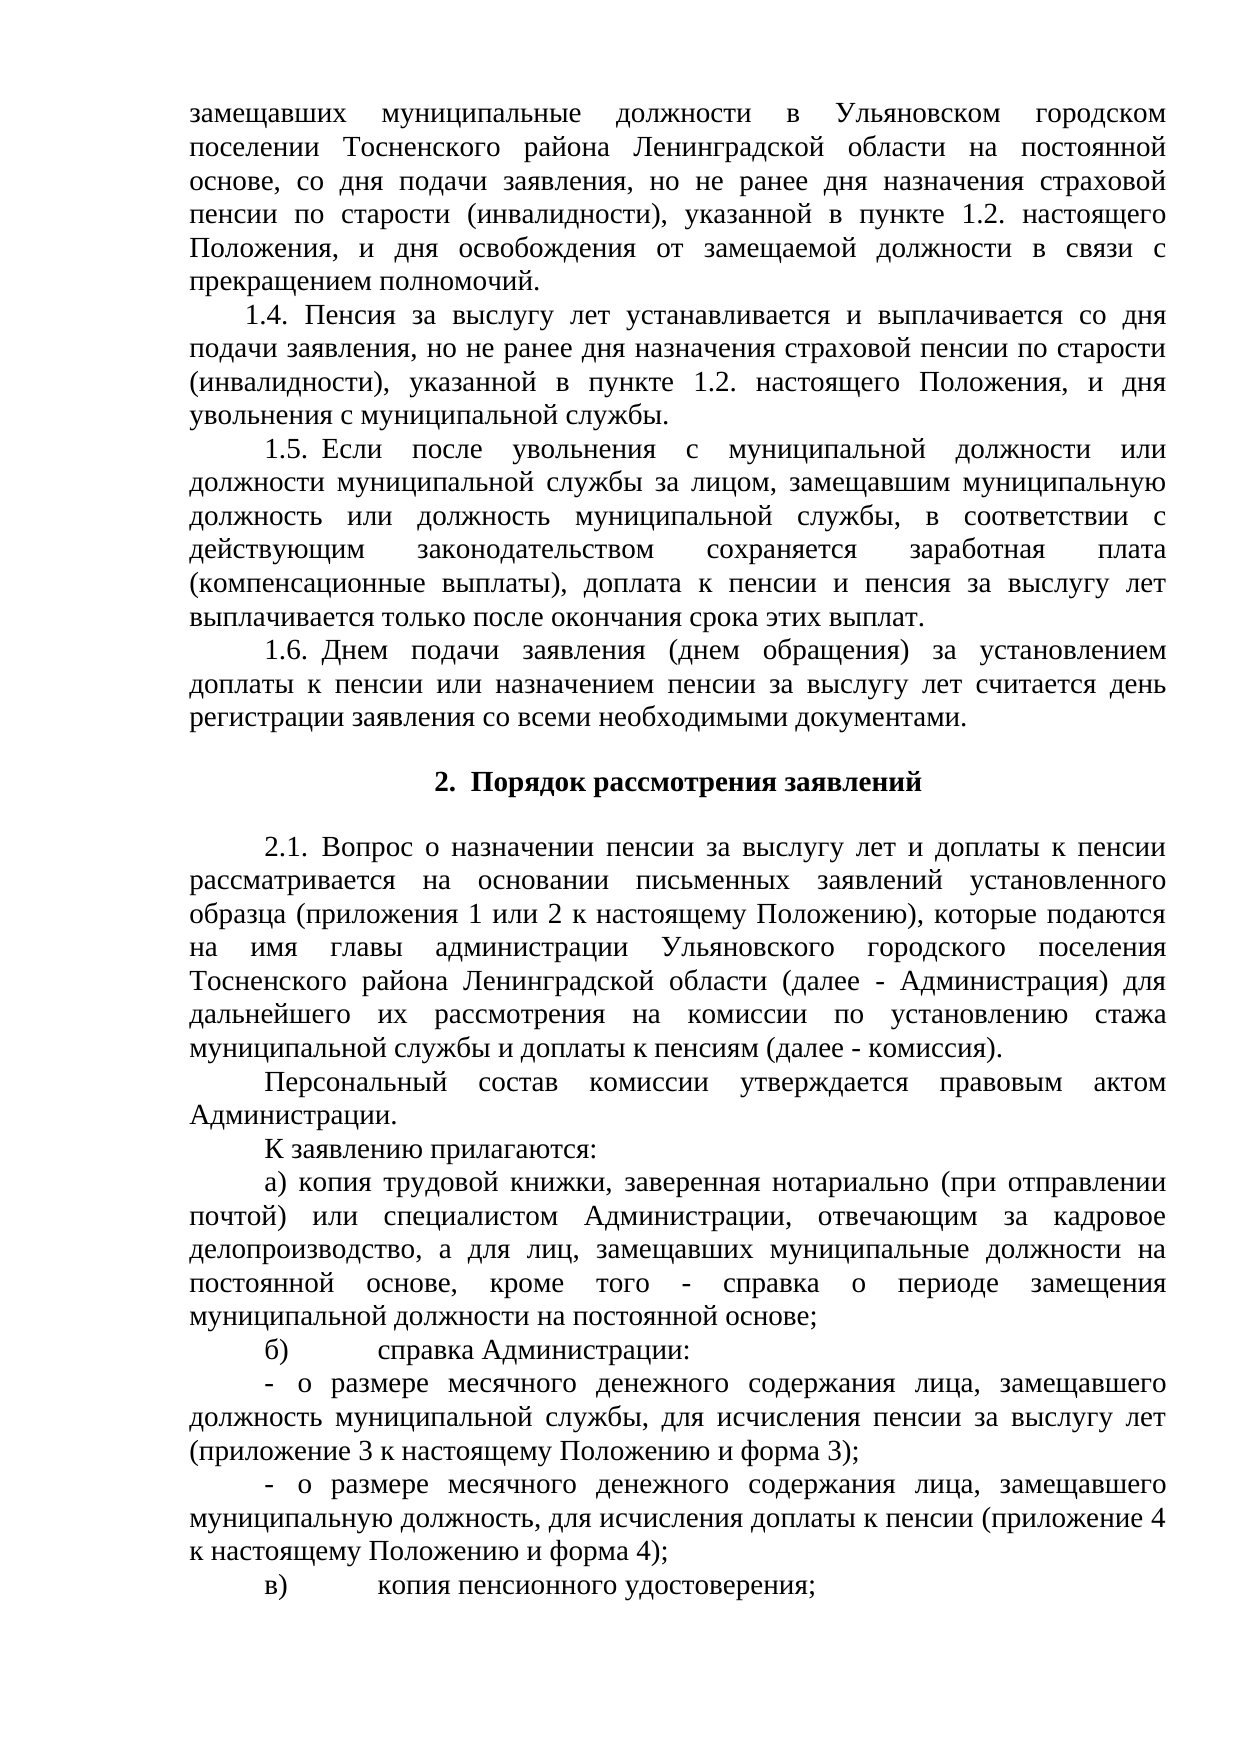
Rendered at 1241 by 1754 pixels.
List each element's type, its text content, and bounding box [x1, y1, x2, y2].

list справка Администрации: [189, 1332, 1167, 1366]
list Порядок рассмотрения заявлений [189, 764, 1167, 798]
list копия пенсионного удостоверения; [189, 1567, 1167, 1600]
list о размере месячного денежного содержания лица, замещавшего муниципальную должность, для исчисления доплаты к пенсии (приложение 4 к настоящему Положению и форма 4); [189, 1466, 1167, 1567]
text 1.4. Пенсия за выслугу лет устанавливается и выплачивается со дня подачи заявления, но не ранее дня назначения страховой пенсии по старости (инвалидности), указанной в пункте 1.2. настоящего Положения, и дня увольнения с муниципальной службы. [189, 297, 1167, 431]
list о размере месячного денежного содержания лица, замещавшего должность муниципальной службы, для исчисления пенсии за выслугу лет (приложение 3 к настоящему Положению и форма 3); [189, 1366, 1167, 1466]
list Если после увольнения с муниципальной должности или должности муниципальной службы за лицом, замещавшим муниципальную должность или должность муниципальной службы, в соответствии с действующим законодательством сохраняется заработная плата (компенсационные выплаты), доплата к пенсии и пенсия за выслугу лет выплачивается только после окончания срока этих выплат. [189, 431, 1167, 632]
list Днем подачи заявления (днем обращения) за установлением доплаты к пенсии или назначением пенсии за выслугу лет считается день регистрации заявления со всеми необходимыми документами. [189, 632, 1167, 733]
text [189, 96, 1167, 297]
list копия трудовой книжки, заверенная нотариально (при отправлении почтой) или специалистом Администрации, отвечающим за кадровое делопроизводство, а для лиц, замещавших муниципальные должности на постоянной основе, кроме того - справка о периоде замещения муниципальной должности на постоянной основе; [189, 1164, 1167, 1332]
text К заявлению прилагаются: [189, 1131, 1167, 1164]
text Персональный состав комиссии утверждается правовым актом Администрации. [189, 1064, 1167, 1131]
list Вопрос о назначении пенсии за выслугу лет и доплаты к пенсии рассматривается на основании письменных заявлений установленного образца (приложения 1 или 2 к настоящему Положению), которые подаются на имя главы администрации Ульяновского городского поселения Тосненского района Ленинградской области (далее - Администрация) для дальнейшего их рассмотрения на комиссии по установлению стажа муниципальной службы и доплаты к пенсиям (далее - комиссия). [189, 829, 1167, 1064]
